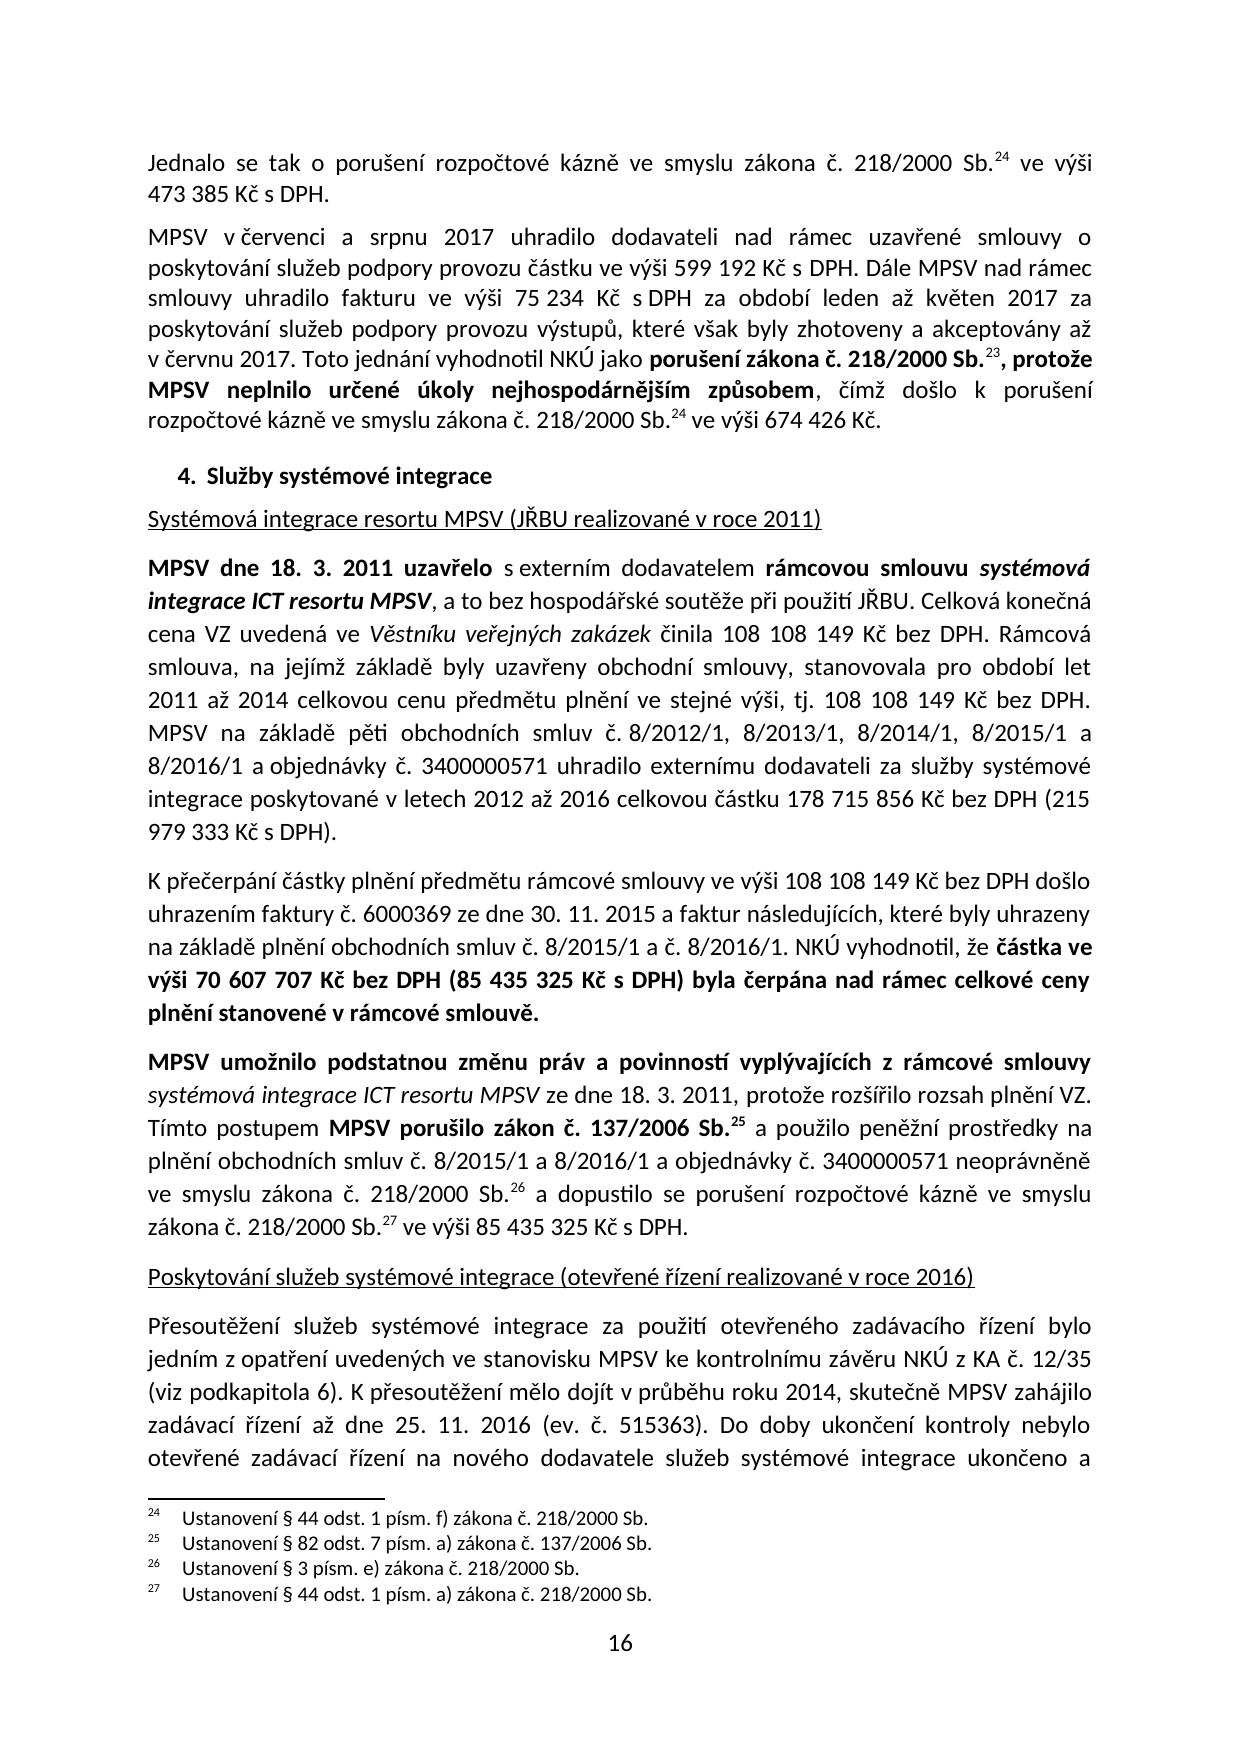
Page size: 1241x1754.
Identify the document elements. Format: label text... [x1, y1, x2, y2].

text K přečerpání částky plnění předmětu rámcové smlouvy ve výši 108 108 149 Kč bez DPH došlo uhrazením faktury č. 6000369 ze dne 30. 11. 2015 a faktur následujících, které byly uhrazeny na základě plnění obchodních smluv č. 8/2015/1 a č. 8/2016/1. NKÚ vyhodnotil, že částka ve výši 70 607 707 Kč bez DPH (85 435 325 Kč s DPH) byla čerpána nad rámec celkové ceny plnění stanovené v rámcové smlouvě. [148, 865, 1093, 1027]
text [148, 1310, 1093, 1472]
text MPSV dne 18. 3. 2011 uzavřelo s externím dodavatelem rámcovou smlouvu systémová integrace ICT resortu MPSV, a to bez hospodářské soutěže při použití JŘBU. Celková konečná cena VZ uvedená ve Věstníku veřejných zakázek činila 108 108 149 Kč bez DPH. Rámcová smlouva, na jejímž základě byly uzavřeny obchodní smlouvy, stanovovala pro období let 2011 až 2014 celkovou cenu předmětu plnění ve stejné výši, tj. 108 108 149 Kč bez DPH. MPSV na základě pěti obchodních smluv č. 8/2012/1, 8/2013/1, 8/2014/1, 8/2015/1 a 8/2016/1 a objednávky č. 3400000571 uhradilo externímu dodavateli za služby systémové integrace poskytované v letech 2012 až 2016 celkovou částku 178 715 856 Kč bez DPH (215 979 333 Kč s DPH). [148, 552, 1093, 846]
text MPSV v červenci a srpnu 2017 uhradilo dodavateli nad rámec uzavřené smlouvy o poskytování služeb podpory provozu částku ve výši 599 192 Kč s DPH. Dále MPSV nad rámec smlouvy uhradilo fakturu ve výši 75 234 Kč s DPH za období leden až květen 2017 za poskytování služeb podpory provozu výstupů, které však byly zhotoveny a akceptovány až v červnu 2017. Toto jednání vyhodnotil NKÚ jako porušení zákona č. 218/2000 Sb.23, protože MPSV neplnilo určené úkoly nejhospodárnějším způsobem, čímž došlo k porušení rozpočtové kázně ve smyslu zákona č. 218/2000 Sb.24 ve výši 674 426 Kč. [148, 221, 1093, 435]
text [148, 148, 1093, 209]
text MPSV umožnilo podstatnou změnu práv a povinností vyplývajících z rámcové smlouvy systémová integrace ICT resortu MPSV ze dne 18. 3. 2011, protože rozšířilo rozsah plnění VZ. Tímto postupem MPSV porušilo zákon č. 137/2006 Sb. a použilo peněžní prostředky na plnění obchodních smluv č. 8/2015/1 a 8/2016/1 a objednávky č. 3400000571 neoprávněně ve smyslu zákona č. 218/2000 Sb. a dopustilo se porušení rozpočtové kázně ve smyslu zákona č. 218/2000 Sb. ve výši 85 435 325 Kč s DPH. [148, 1047, 1093, 1242]
text Poskytování služeb systémové integrace (otevřené řízení realizované v roce 2016) [148, 1261, 1093, 1291]
subtitle Služby systémové integrace [177, 460, 1093, 490]
text Systémová integrace resortu MPSV (JŘBU realizované v roce 2011) [148, 503, 1093, 533]
